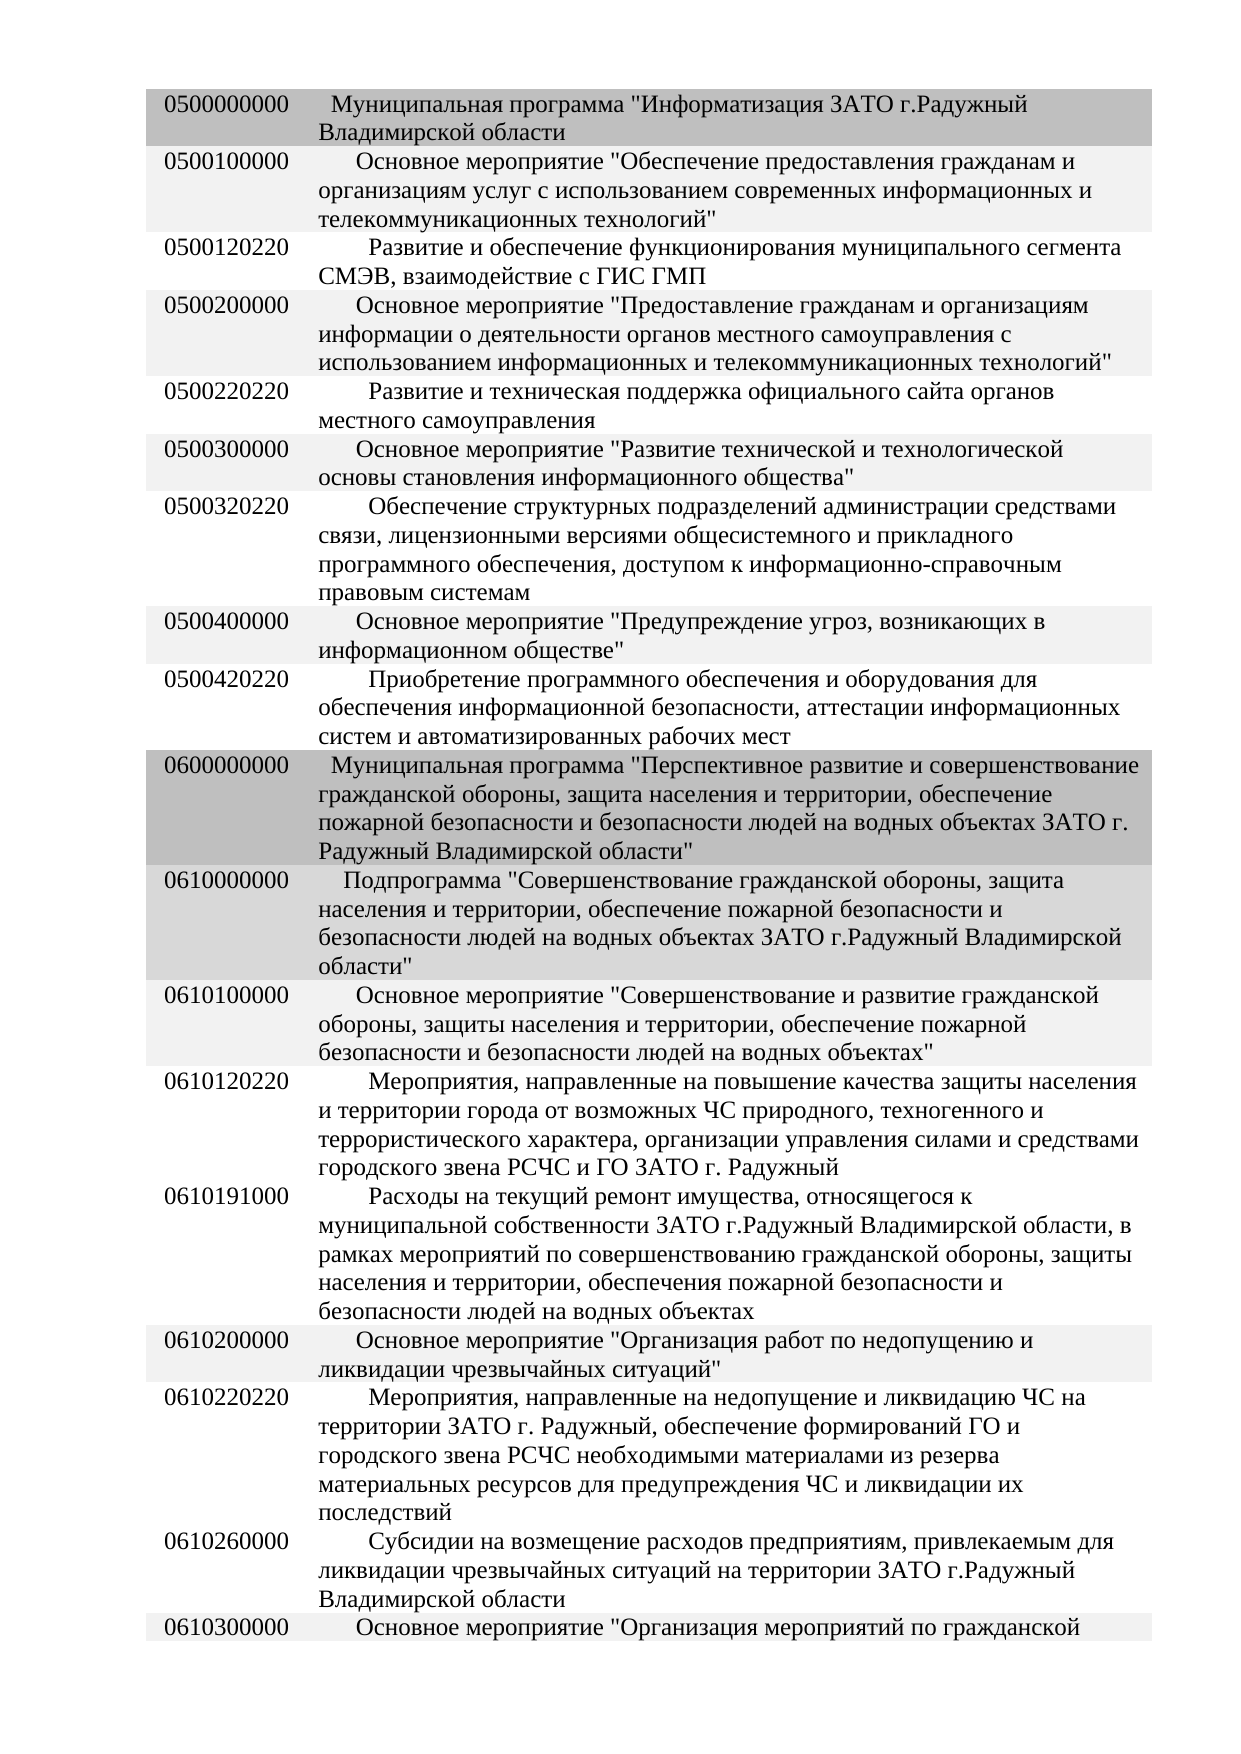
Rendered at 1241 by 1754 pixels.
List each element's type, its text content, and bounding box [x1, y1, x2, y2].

table_cell 0500100000 [146, 146, 307, 232]
table_cell Основное мероприятие "Предупреждение угроз, возникающих в информационном обществе" [307, 606, 1152, 664]
table_cell 0500320220 [146, 491, 307, 606]
table_cell 0500420220 [146, 664, 307, 750]
table_cell Муниципальная программа "Информатизация ЗАТО г.Радужный Владимирской области [307, 89, 1152, 146]
table_cell Развитие и техническая поддержка официального сайта органов местного самоуправления [307, 376, 1152, 434]
table_cell Мероприятия, направленные на недопущение и ликвидацию ЧС на территории ЗАТО г. Радужный, обеспечение формирований ГО и городского звена РСЧС необходимыми материалами из резерва материальных ресурсов для предупреждения ЧС и ликвидации их последствий [307, 1383, 1152, 1526]
table_cell 0500220220 [146, 376, 307, 434]
table_cell Развитие и обеспечение функционирования муниципального сегмента СМЭВ, взаимодействие с ГИС ГМП [307, 233, 1152, 290]
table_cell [307, 1613, 1152, 1641]
table_cell 0610191000 [146, 1181, 307, 1325]
table_cell Основное мероприятие "Совершенствование и развитие гражданской обороны, защиты населения и территории, обеспечение пожарной безопасности и безопасности людей на водных объектах" [307, 980, 1152, 1066]
table_cell 0500120220 [146, 233, 307, 290]
table_cell 0610300000 [146, 1613, 307, 1641]
table_cell 0500200000 [146, 290, 307, 376]
table_cell Мероприятия, направленные на повышение качества защиты населения и территории города от возможных ЧС природного, техногенного и террористического характера, организации управления силами и средствами городского звена РСЧС и ГО ЗАТО г. Радужный [307, 1066, 1152, 1181]
table_cell 0610220220 [146, 1383, 307, 1526]
table_cell Обеспечение структурных подразделений администрации средствами связи, лицензионными версиями общесистемного и прикладного программного обеспечения, доступом к информационно-справочным правовым системам [307, 491, 1152, 606]
table_cell Муниципальная программа "Перспективное развитие и совершенствование гражданской обороны, защита населения и территории, обеспечение пожарной безопасности и безопасности людей на водных объектах ЗАТО г. Радужный Владимирской области" [307, 750, 1152, 865]
table_cell 0500400000 [146, 606, 307, 664]
table_cell 0610000000 [146, 865, 307, 980]
table_cell Основное мероприятие "Развитие технической и технологической основы становления информационного общества" [307, 434, 1152, 491]
table_cell 0600000000 [146, 750, 307, 865]
table_cell 0610200000 [146, 1325, 307, 1382]
table_cell Подпрограмма "Совершенствование гражданской обороны, защита населения и территории, обеспечение пожарной безопасности и безопасности людей на водных объектах ЗАТО г.Радужный Владимирской области" [307, 865, 1152, 980]
table_cell Основное мероприятие "Организация работ по недопущению и ликвидации чрезвычайных ситуаций" [307, 1325, 1152, 1382]
table_cell 0610120220 [146, 1066, 307, 1181]
table_cell Приобретение программного обеспечения и оборудования для обеспечения информационной безопасности, аттестации информационных систем и автоматизированных рабочих мест [307, 664, 1152, 750]
table_cell 0610260000 [146, 1526, 307, 1612]
table_cell 0500000000 [146, 89, 307, 146]
table_cell 0500300000 [146, 434, 307, 491]
table_cell Основное мероприятие "Предоставление гражданам и организациям информации о деятельности органов местного самоуправления с использованием информационных и телекоммуникационных технологий" [307, 290, 1152, 376]
table_cell Основное мероприятие "Обеспечение предоставления гражданам и организациям услуг с использованием современных информационных и телекоммуникационных технологий" [307, 146, 1152, 232]
table_cell Субсидии на возмещение расходов предприятиям, привлекаемым для ликвидации чрезвычайных ситуаций на территории ЗАТО г.Радужный Владимирской области [307, 1526, 1152, 1612]
table_cell 0610100000 [146, 980, 307, 1066]
table_cell Расходы на текущий ремонт имущества, относящегося к муниципальной собственности ЗАТО г.Радужный Владимирской области, в рамках мероприятий по совершенствованию гражданской обороны, защиты населения и территории, обеспечения пожарной безопасности и безопасности людей на водных объектах [307, 1181, 1152, 1325]
